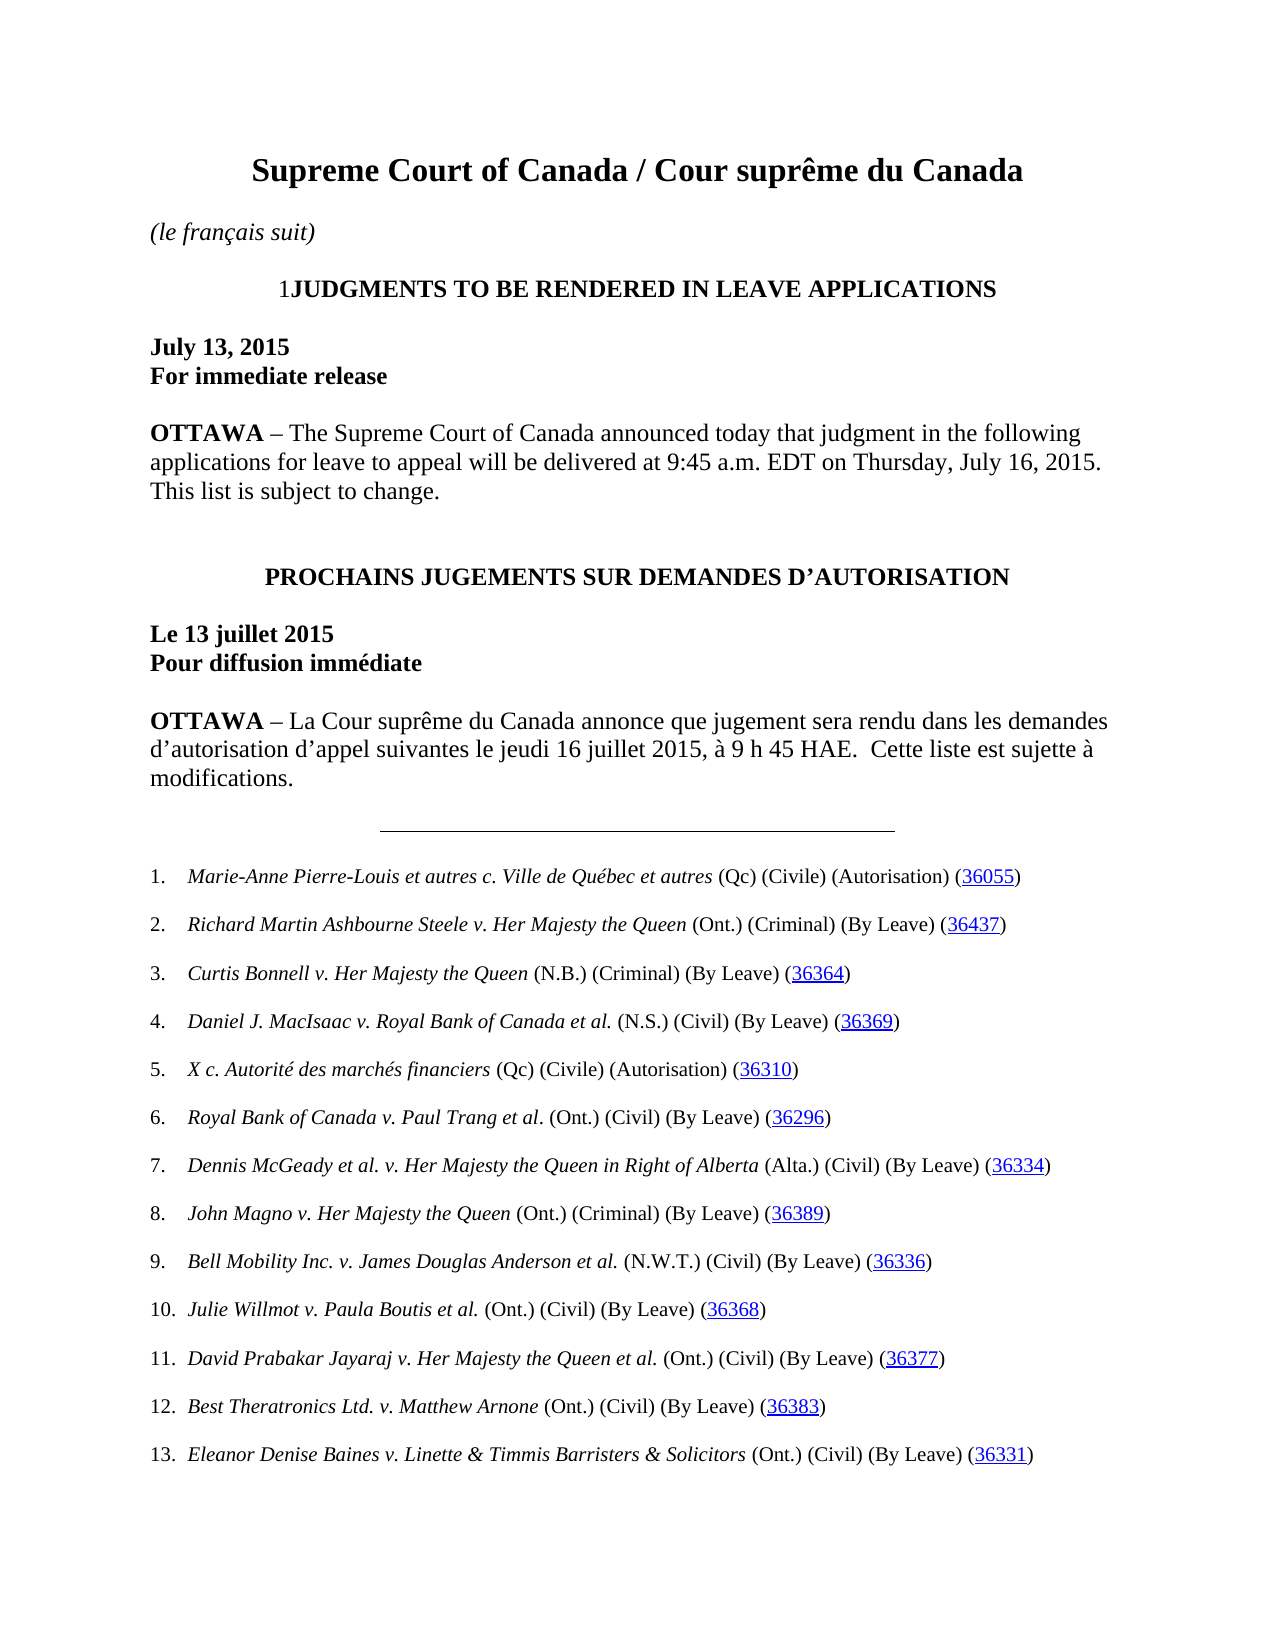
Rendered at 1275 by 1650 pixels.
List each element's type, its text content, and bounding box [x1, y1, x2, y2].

list Julie Willmot v. Paula Boutis et al. (Ont.) (Civil) (By Leave) (36368) [150, 1297, 1125, 1321]
text Pour diffusion immédiate [150, 648, 1125, 677]
list Best Theratronics Ltd. v. Matthew Arnone (Ont.) (Civil) (By Leave) (36383) [150, 1394, 1125, 1418]
text Supreme Court of Canada / Cour suprême du Canada [150, 150, 1125, 188]
list John Magno v. Her Majesty the Queen (Ont.) (Criminal) (By Leave) (36389) [150, 1201, 1125, 1225]
list X c. Autorité des marchés financiers (Qc) (Civile) (Autorisation) (36310) [150, 1057, 1125, 1081]
text OTTAWA – The Supreme Court of Canada announced today that judgment in the following applications for leave to appeal will be delivered at 9:45 a.m. EDT on Thursday, July 16, 2015. This list is subject to change. [150, 418, 1125, 504]
list Dennis McGeady et al. v. Her Majesty the Queen in Right of Alberta (Alta.) (Civil) (By Leave) (36334) [150, 1153, 1125, 1177]
list Royal Bank of Canada v. Paul Trang et al. (Ont.) (Civil) (By Leave) (36296) [150, 1105, 1125, 1129]
list Richard Martin Ashbourne Steele v. Her Majesty the Queen (Ont.) (Criminal) (By Leave) (36437) [150, 912, 1125, 936]
list David Prabakar Jayaraj v. Her Majesty the Queen et al. (Ont.) (Civil) (By Leave) (36377) [150, 1346, 1125, 1369]
list Curtis Bonnell v. Her Majesty the Queen (N.B.) (Criminal) (By Leave) (36364) [150, 961, 1125, 984]
list Bell Mobility Inc. v. James Douglas Anderson et al. (N.W.T.) (Civil) (By Leave) (36336) [150, 1249, 1125, 1273]
text (le français suit) [150, 217, 1125, 246]
text July 13, 2015 [150, 332, 1125, 361]
text For immediate release [150, 361, 1125, 389]
list Eleanor Denise Baines v. Linette & Timmis Barristers & Solicitors (Ont.) (Civil) (By Leave) (36331) [150, 1442, 1125, 1466]
text Le 13 juillet 2015 [150, 619, 1125, 648]
text PROCHAINS JUGEMENTS SUR DEMANDES D’AUTORISATION [150, 562, 1125, 591]
list Marie-Anne Pierre-Louis et autres c. Ville de Québec et autres (Qc) (Civile) (Autorisation) (36055) [150, 864, 1125, 888]
text JUDGMENTS TO BE RENDERED IN LEAVE APPLICATIONS [150, 274, 1125, 303]
list Daniel J. MacIsaac v. Royal Bank of Canada et al. (N.S.) (Civil) (By Leave) (36369) [150, 1009, 1125, 1033]
text OTTAWA – La Cour suprême du Canada annonce que jugement sera rendu dans les demandes d’autorisation d’appel suivantes le jeudi 16 juillet 2015, à 9 h 45 HAE. Cette liste est sujette à modifications. [150, 706, 1125, 792]
